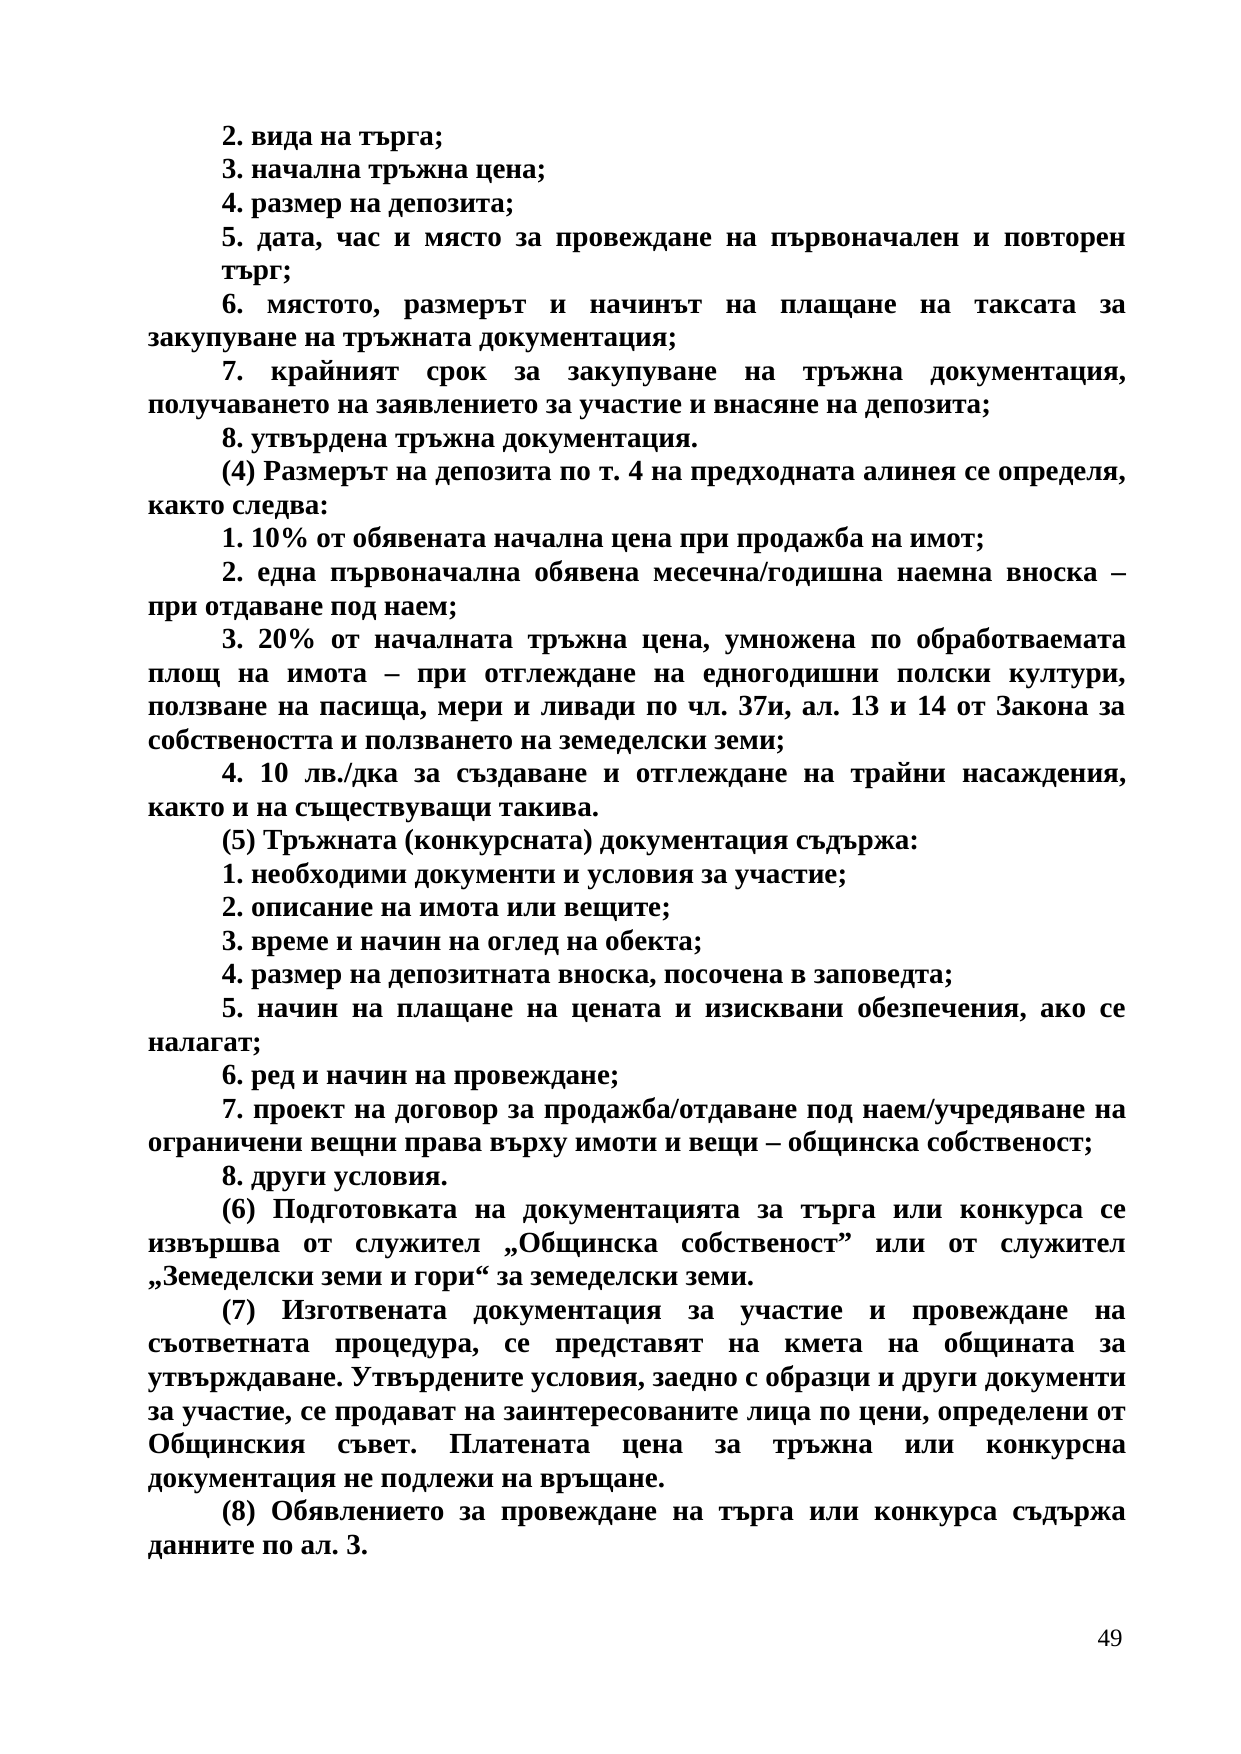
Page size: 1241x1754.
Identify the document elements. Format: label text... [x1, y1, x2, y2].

text (6) Подготовката на документацията за търга или конкурса се извършва от служител „Общинска собственост” или от служител „Земеделски земи и гори“ за земеделски земи. [148, 1191, 1127, 1292]
text 7. крайният срок за закупуване на тръжна документация, получаването на заявлението за участие и внасяне на депозита; [148, 353, 1127, 420]
text (4) Размерът на депозита по т. 4 на предходната алинея се определя, както следва: [148, 453, 1127, 521]
text 1. необходими документи и условия за участие; [148, 856, 1127, 889]
text 8. утвърдена тръжна документация. [148, 420, 1127, 453]
text 3. 20% от началната тръжна цена, умножена по обработваемата площ на имота – при отглеждане на едногодишни полски култури, ползване на пасища, мери и ливади по чл. 37и, ал. 13 и 14 от Закона за собствеността и ползването на земеделски земи; [148, 621, 1127, 755]
text (7) Изготвената документация за участие и провеждане на съответната процедура, се представят на кмета на общината за утвърждаване. Утвърдените условия, заедно с образци и други документи за участие, се продават на заинтересованите лица по цени, определени от Общинския съвет. Платената цена за тръжна или конкурсна документация не подлежи на връщане. [148, 1292, 1127, 1493]
text 7. проект на договор за продажба/отдаване под наем/учредяване на ограничени вещни права върху имоти и вещи – общинска собственост; [148, 1091, 1127, 1158]
text 4. размер на депозита; [148, 185, 1127, 219]
text 1. 10% от обявената начална цена при продажба на имот; [148, 521, 1127, 554]
text 4. размер на депозитната вноска, посочена в заповедта; [148, 957, 1127, 990]
text 3. време и начин на оглед на обекта; [148, 923, 1127, 957]
text 3. начална тръжна цена; [148, 152, 1127, 185]
text 2. описание на имота или вещите; [148, 889, 1127, 923]
text 4. 10 лв./дка за създаване и отглеждане на трайни насаждения, както и на съществуващи такива. [148, 755, 1127, 822]
text 8. други условия. [148, 1158, 1127, 1191]
text 6. ред и начин на провеждане; [148, 1057, 1127, 1091]
text 2. вида на търга; [148, 118, 1127, 152]
text 2. една първоначална обявена месечна/годишна наемна вноска – при отдаване под наем; [148, 554, 1127, 621]
text (8) Обявлението за провеждане на търга или конкурса съдържа данните по ал. 3. [148, 1493, 1127, 1560]
text 5. начин на плащане на цената и изисквани обезпечения, ако се налагат; [148, 990, 1127, 1057]
text 6. мястото, размерът и начинът на плащане на таксата за закупуване на тръжната документация; [148, 286, 1127, 353]
text 5. дата, час и място за провеждане на първоначален и повторен търг; [221, 219, 1127, 286]
text (5) Тръжната (конкурсната) документация съдържа: [148, 822, 1127, 856]
